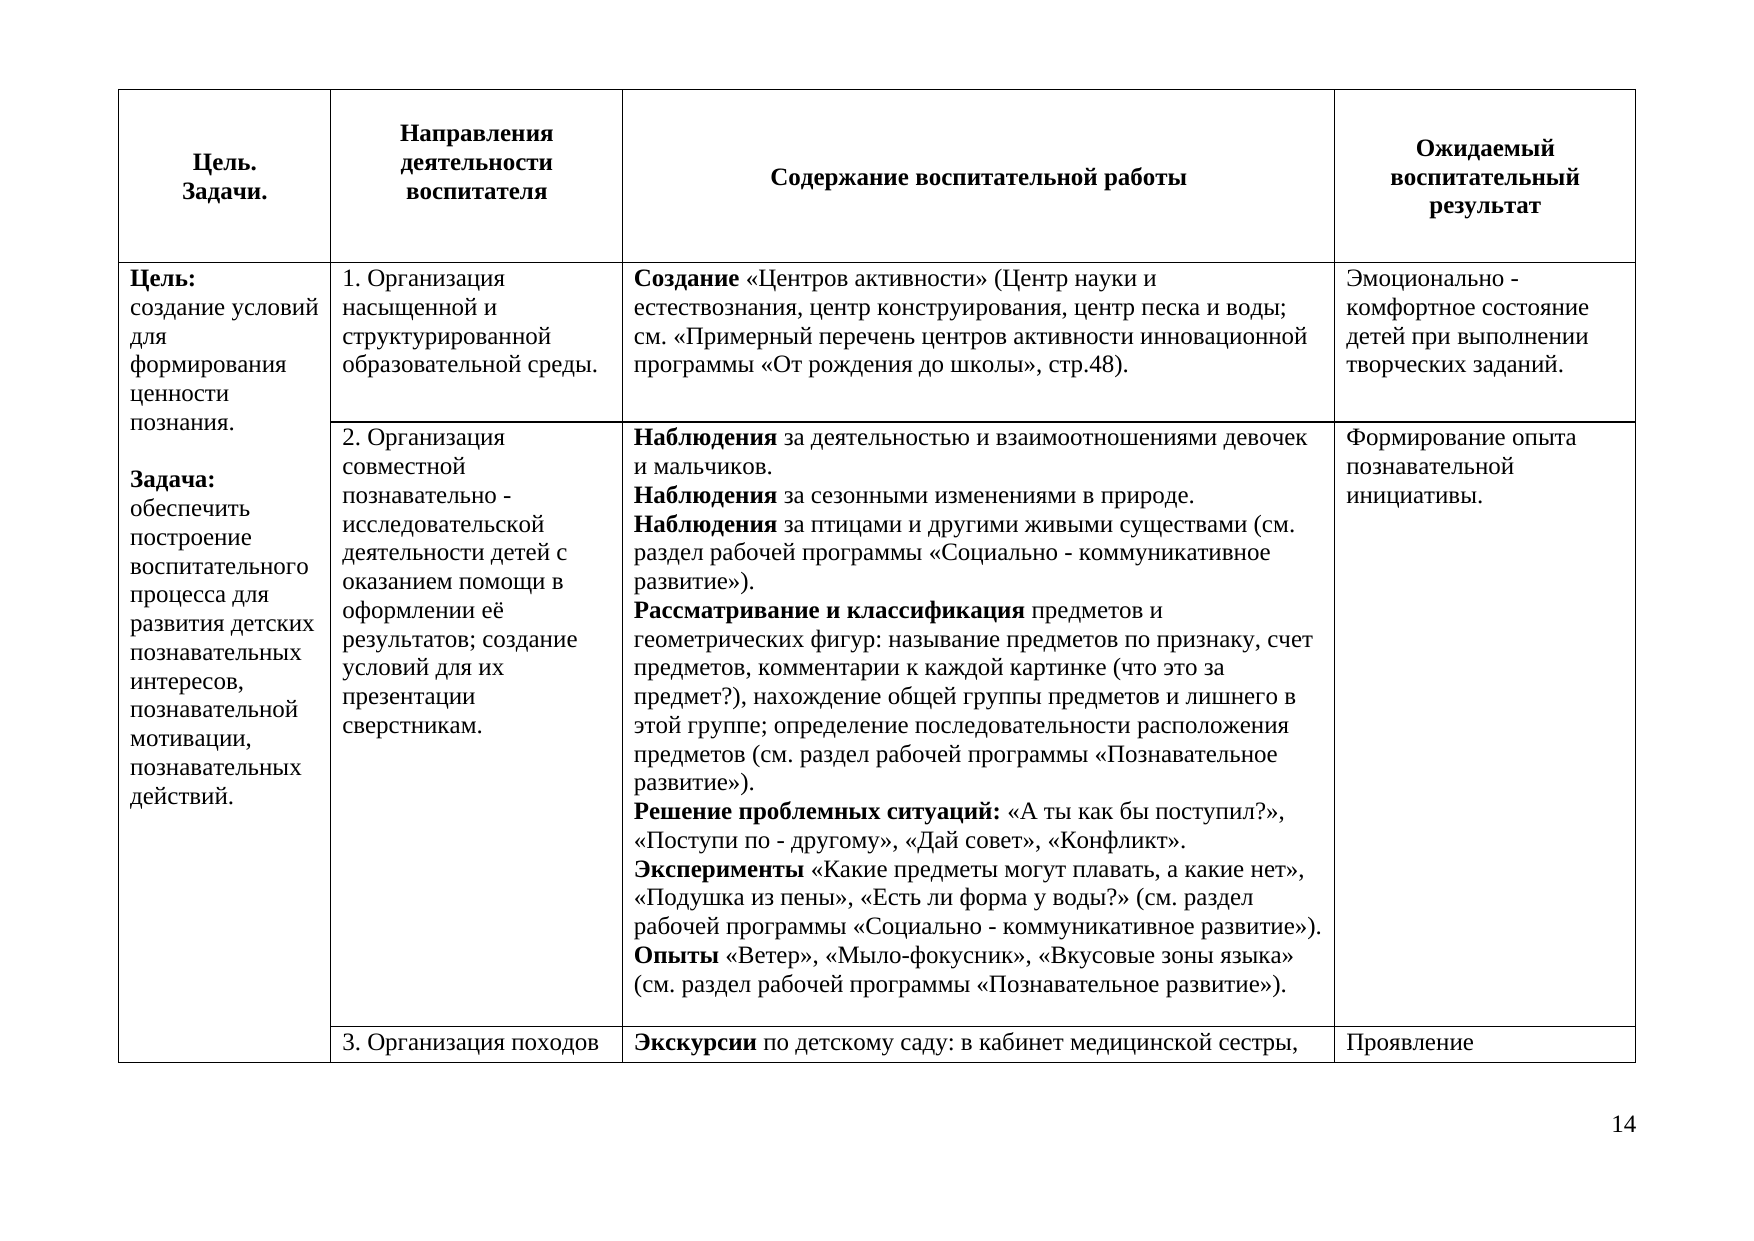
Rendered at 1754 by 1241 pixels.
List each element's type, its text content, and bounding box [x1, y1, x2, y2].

table_cell Создание «Центров активности» (Центр науки и естествознания, центр конструирования, центр песка и воды; см. «Примерный перечень центров активности инновационной программы «От рождения до школы», стр.48). [623, 263, 1334, 421]
table_cell Эмоционально - комфортное состояние детей при выполнении творческих заданий. [1335, 263, 1635, 421]
table_cell Формирование опыта познавательной инициативы. [1335, 423, 1635, 1026]
table_cell 1. Организация насыщенной и структурированной образовательной среды. [331, 263, 622, 421]
table_cell 2. Организация совместной познавательно - исследовательской деятельности детей с оказанием помощи в оформлении её результатов; создание условий для их презентации сверстникам. [331, 423, 622, 1026]
table_header Содержание воспитательной работы [623, 90, 1334, 262]
table_header Направления деятельности воспитателя [331, 90, 622, 262]
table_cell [623, 1027, 1334, 1062]
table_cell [1335, 1027, 1635, 1062]
table_header Цель. Задачи. [119, 90, 330, 262]
table_cell Цель: создание условий для формирования ценности познания. Задача: обеспечить построение воспитательного процесса для развития детских познавательных интересов, познавательной мотивации, познавательных действий. [119, 263, 330, 1062]
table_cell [331, 1027, 622, 1062]
table_header Ожидаемый воспитательный результат [1335, 90, 1635, 262]
table_cell Наблюдения за деятельностью и взаимоотношениями девочек и мальчиков. Наблюдения за сезонными изменениями в природе. Наблюдения за птицами и другими живыми существами (см. раздел рабочей программы «Социально - коммуникативное развитие»). Рассматривание и классификация предметов и геометрических фигур: называние предметов по признаку, счет предметов, комментарии к каждой картинке (что это за предмет?), нахождение общей группы предметов и лишнего в этой группе; определение последовательности расположения предметов (см. раздел рабочей программы «Познавательное развитие»). Решение проблемных ситуаций: «А ты как бы поступил?», «Поступи по - другому», «Дай совет», «Конфликт». Эксперименты «Какие предметы могут плавать, а какие нет», «Подушка из пены», «Есть ли форма у воды?» (см. раздел рабочей программы «Социально - коммуникативное развитие»). Опыты «Ветер», «Мыло-фокусник», «Вкусовые зоны языка» (см. раздел рабочей программы «Познавательное развитие»). [623, 423, 1334, 1026]
